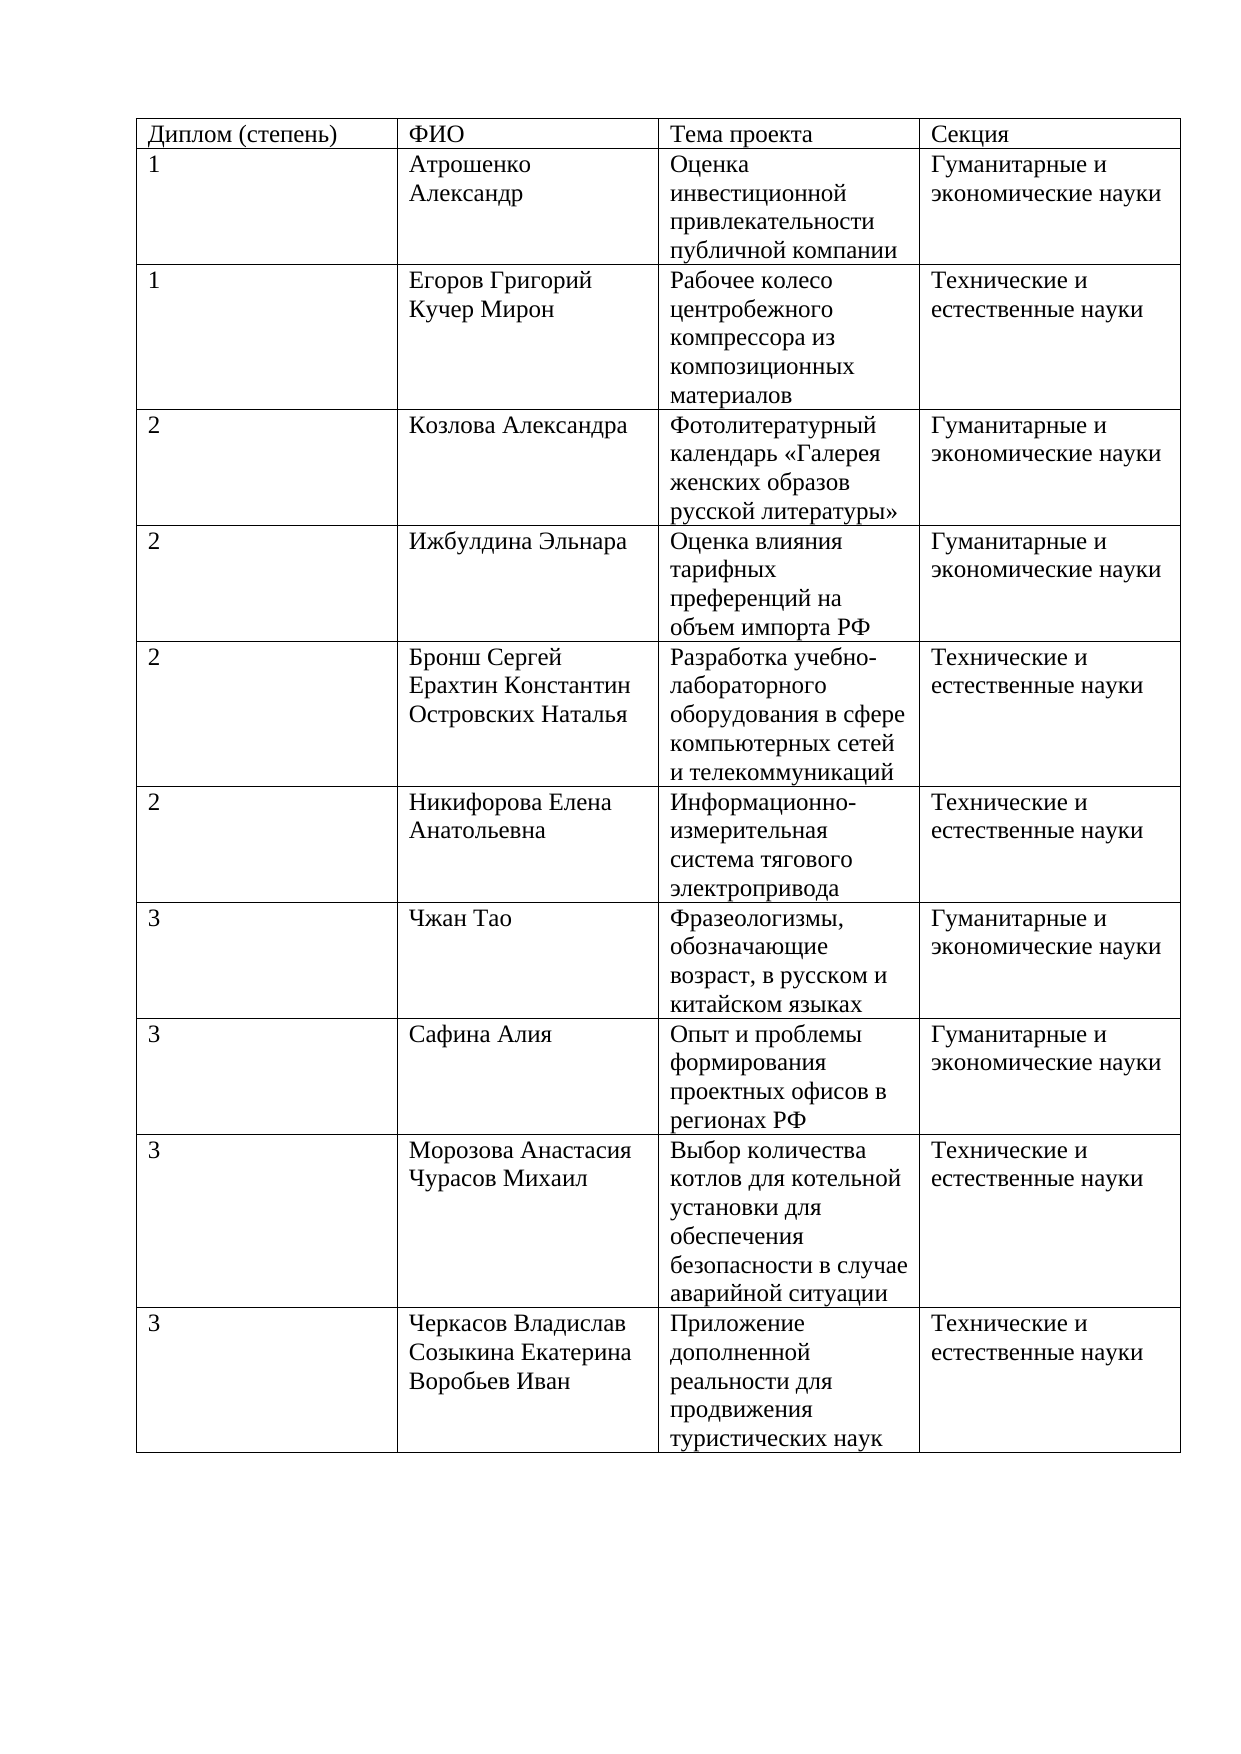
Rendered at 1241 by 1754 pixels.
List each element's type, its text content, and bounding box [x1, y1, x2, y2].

table_cell Технические и естественные науки [920, 787, 1180, 902]
table_cell Черкасов Владислав Созыкина Екатерина Воробьев Иван [398, 1308, 658, 1452]
table_cell Атрошенко Александр [398, 149, 658, 264]
table_cell 2 [137, 787, 397, 902]
table_cell Бронш Сергей Ерахтин Константин Островских Наталья [398, 642, 658, 786]
table_header ФИО [398, 119, 658, 148]
table_header Тема проекта [659, 119, 919, 148]
table_cell 3 [137, 1308, 397, 1452]
table_cell Технические и естественные науки [920, 1308, 1180, 1452]
table_cell Информационно-измерительная система тягового электропривода [659, 787, 919, 902]
table_header Секция [920, 119, 1180, 148]
table_cell Оценка влияния тарифных преференций на объем импорта РФ [659, 526, 919, 641]
table_cell Фотолитературный календарь «Галерея женских образов русской литературы» [659, 410, 919, 525]
table_cell Технические и естественные науки [920, 1135, 1180, 1307]
table_cell Гуманитарные и экономические науки [920, 410, 1180, 525]
table_cell Рабочее колесо центробежного компрессора из композиционных материалов [659, 265, 919, 409]
table_cell Гуманитарные и экономические науки [920, 526, 1180, 641]
table_cell Гуманитарные и экономические науки [920, 1019, 1180, 1134]
table_cell 3 [137, 903, 397, 1018]
table_cell Приложение дополненной реальности для продвижения туристических наук [659, 1308, 919, 1452]
table_cell Опыт и проблемы формирования проектных офисов в регионах РФ [659, 1019, 919, 1134]
table_cell Разработка учебно-лабораторного оборудования в сфере компьютерных сетей и телекоммуникаций [659, 642, 919, 786]
table_cell Чжан Тао [398, 903, 658, 1018]
table_cell Выбор количества котлов для котельной установки для обеспечения безопасности в случае аварийной ситуации [659, 1135, 919, 1307]
table_cell Ижбулдина Эльнара [398, 526, 658, 641]
table_cell Фразеологизмы, обозначающие возраст, в русском и китайском языках [659, 903, 919, 1018]
table_cell Гуманитарные и экономические науки [920, 903, 1180, 1018]
table_cell 3 [137, 1135, 397, 1307]
table_cell 2 [137, 526, 397, 641]
table_cell Козлова Александра [398, 410, 658, 525]
table_cell Гуманитарные и экономические науки [920, 149, 1180, 264]
table_header Диплом (степень) [137, 119, 397, 148]
table_cell Технические и естественные науки [920, 265, 1180, 409]
table_cell Егоров Григорий Кучер Мирон [398, 265, 658, 409]
table_cell 1 [137, 149, 397, 264]
table_cell 1 [137, 265, 397, 409]
table_cell Морозова Анастасия Чурасов Михаил [398, 1135, 658, 1307]
table_cell 3 [137, 1019, 397, 1134]
table_cell Оценка инвестиционной привлекательности публичной компании [659, 149, 919, 264]
table_cell Никифорова Елена Анатольевна [398, 787, 658, 902]
table_cell Сафина Алия [398, 1019, 658, 1134]
table_cell 2 [137, 642, 397, 786]
table_cell 2 [137, 410, 397, 525]
table_cell Технические и естественные науки [920, 642, 1180, 786]
